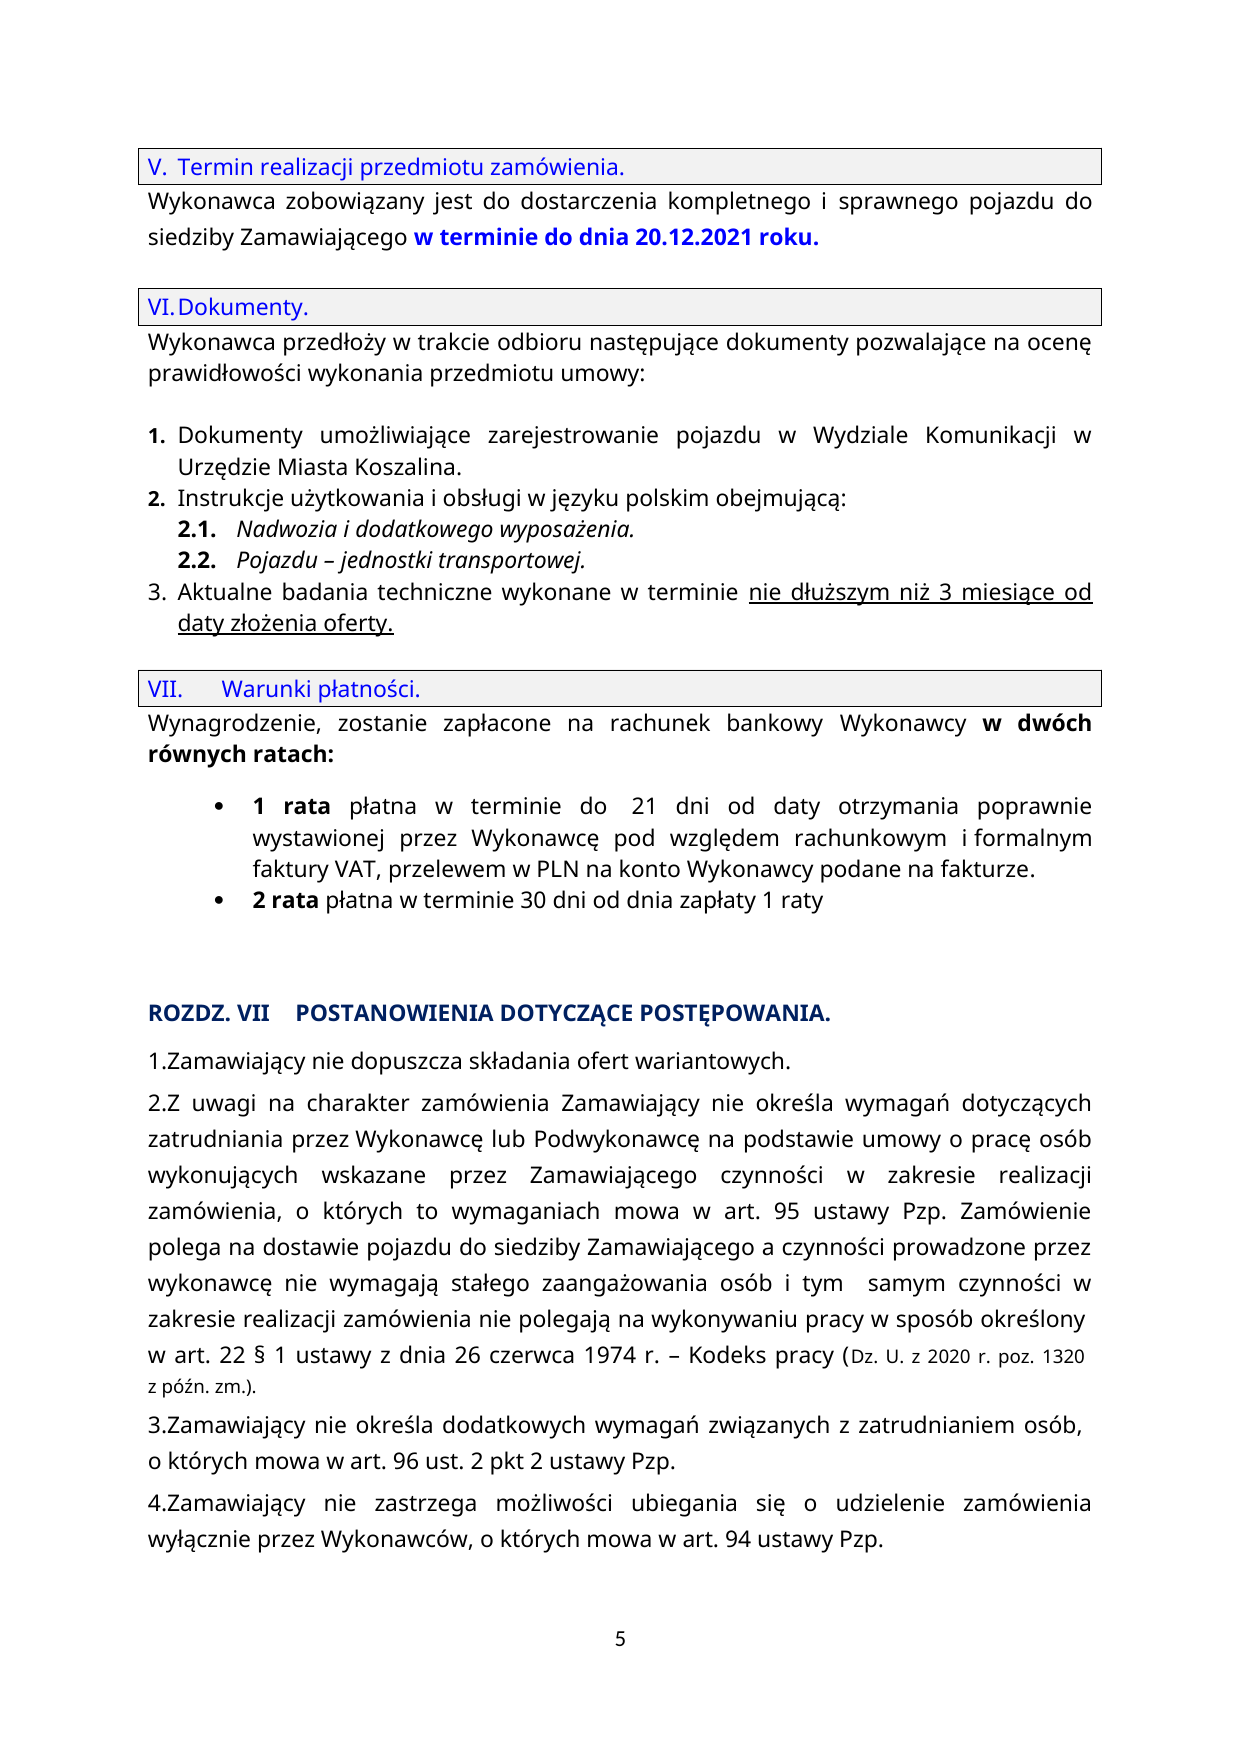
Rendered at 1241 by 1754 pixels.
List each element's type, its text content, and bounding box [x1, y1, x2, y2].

text 2.Z uwagi na charakter zamówienia Zamawiający nie określa wymagań dotyczących zatrudniania przez Wykonawcę lub Podwykonawcę na podstawie umowy o pracę osób wykonujących wskazane przez Zamawiającego czynności w zakresie realizacji zamówienia, o których to wymaganiach mowa w art. 95 ustawy Pzp. Zamówienie polega na dostawie pojazdu do siedziby Zamawiającego a czynności prowadzone przez wykonawcę nie wymagają stałego zaangażowania osób i tym samym czynności w zakresie realizacji zamówienia nie polegają na wykonywaniu pracy w sposób określony w art. 22 § 1 ustawy z dnia 26 czerwca 1974 r. – Kodeks pracy (Dz. U. z 2020 r. poz. 1320 z późn. zm.). [148, 1087, 1093, 1399]
list Termin realizacji przedmiotu zamówienia. [139, 149, 1101, 184]
list Pojazdu – jednostki transportowej. [177, 544, 1093, 576]
list Dokumenty. [139, 289, 1101, 325]
list Dokumenty umożliwiające zarejestrowanie pojazdu w Wydziale Komunikacji w Urzędzie Miasta Koszalina. [148, 419, 1093, 482]
text ROZDZ. VII POSTANOWIENIA DOTYCZĄCE POSTĘPOWANIA. [148, 997, 1093, 1028]
text 3.Zamawiający nie określa dodatkowych wymagań związanych z zatrudnianiem osób, o których mowa w art. 96 ust. 2 pkt 2 ustawy Pzp. [148, 1409, 1093, 1476]
list 2 rata płatna w terminie 30 dni od dnia zapłaty 1 raty [215, 884, 1093, 915]
list Nadwozia i dodatkowego wyposażenia. [177, 513, 1093, 544]
text Wykonawca przedłoży w trakcie odbioru następujące dokumenty pozwalające na ocenę prawidłowości wykonania przedmiotu umowy: [148, 326, 1093, 388]
list Instrukcje użytkowania i obsługi w języku polskim obejmującą: [148, 482, 1093, 513]
text 1.Zamawiający nie dopuszcza składania ofert wariantowych. [148, 1045, 1093, 1076]
text 4.Zamawiający nie zastrzega możliwości ubiegania się o udzielenie zamówienia wyłącznie przez Wykonawców, o których mowa w art. 94 ustawy Pzp. [148, 1487, 1093, 1554]
text Wykonawca zobowiązany jest do dostarczenia kompletnego i sprawnego pojazdu do siedziby Zamawiającego w terminie do dnia 20.12.2021 roku. [148, 185, 1093, 252]
text Wynagrodzenie, zostanie zapłacone na rachunek bankowy Wykonawcy w dwóch równych ratach: [148, 707, 1093, 769]
list 1 rata płatna w terminie do 21 dni od daty otrzymania poprawnie wystawionej przez Wykonawcę pod względem rachunkowym i formalnym faktury VAT, przelewem w PLN na konto Wykonawcy podane na fakturze. [215, 790, 1093, 884]
list Warunki płatności. [139, 671, 1101, 706]
list Aktualne badania techniczne wykonane w terminie nie dłuższym niż 3 miesiące od daty złożenia oferty. [148, 576, 1093, 638]
